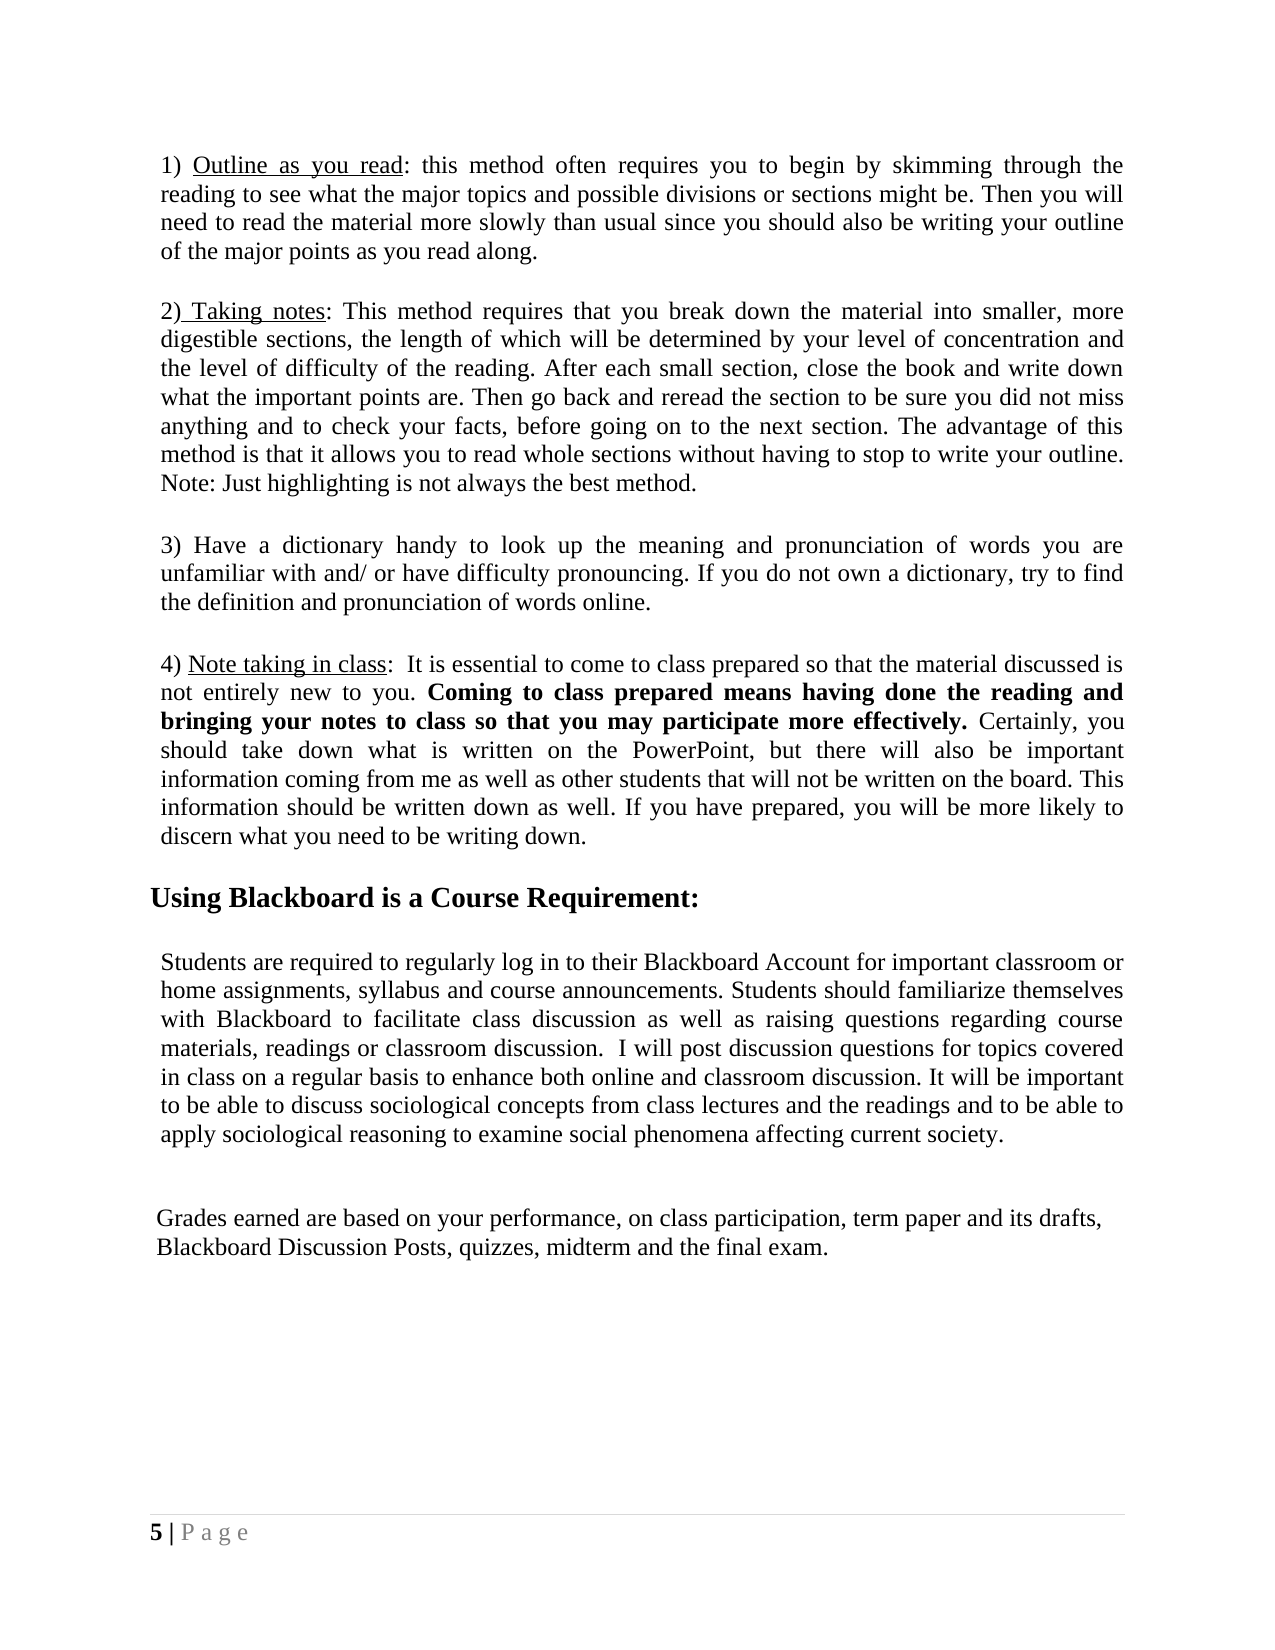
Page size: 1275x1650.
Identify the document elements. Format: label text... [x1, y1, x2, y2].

text 1) Outline as you read: this method often requires you to begin by skimming through the reading to see what the major topics and possible divisions or sections might be. Then you will need to read the material more slowly than usual since you should also be writing your outline of the major points as you read along. [160, 150, 1125, 265]
text Using Blackboard is a Course Requirement: [150, 881, 1125, 914]
text 2) Taking notes: This method requires that you break down the material into smaller, more digestible sections, the length of which will be determined by your level of concentration and the level of difficulty of the reading. After each small section, close the book and write down what the important points are. Then go back and reread the section to be sure you did not miss anything and to check your facts, before going on to the next section. The advantage of this method is that it allows you to read whole sections without having to stop to write your outline. Note: Just highlighting is not always the best method. [160, 267, 1125, 497]
text Students are required to regularly log in to their Blackboard Account for important classroom or home assignments, syllabus and course announcements. Students should familiarize themselves with Blackboard to facilitate class discussion as well as raising questions regarding course materials, readings or classroom discussion. I will post discussion questions for topics covered in class on a regular basis to enhance both online and classroom discussion. It will be important to be able to discuss sociological concepts from class lectures and the readings and to be able to apply sociological reasoning to examine social phenomena affecting current society. [160, 947, 1125, 1148]
text 4) Note taking in class: It is essential to come to class prepared so that the material discussed is not entirely new to you. Coming to class prepared means having done the reading and bringing your notes to class so that you may participate more effectively. Certainly, you should take down what is written on the PowerPoint, but there will also be important information coming from me as well as other students that will not be written on the board. This information should be written down as well. If you have prepared, you will be more likely to discern what you need to be writing down. [160, 649, 1125, 850]
text 3) Have a dictionary handy to look up the meaning and pronunciation of words you are unfamiliar with and/ or have difficulty pronouncing. If you do not own a dictionary, try to find the definition and pronunciation of words online. [160, 530, 1125, 616]
text Blackboard Discussion Posts, quizzes, midterm and the final exam. [150, 1232, 1125, 1261]
text Grades earned are based on your performance, on class participation, term paper and its drafts, [150, 1203, 1125, 1232]
